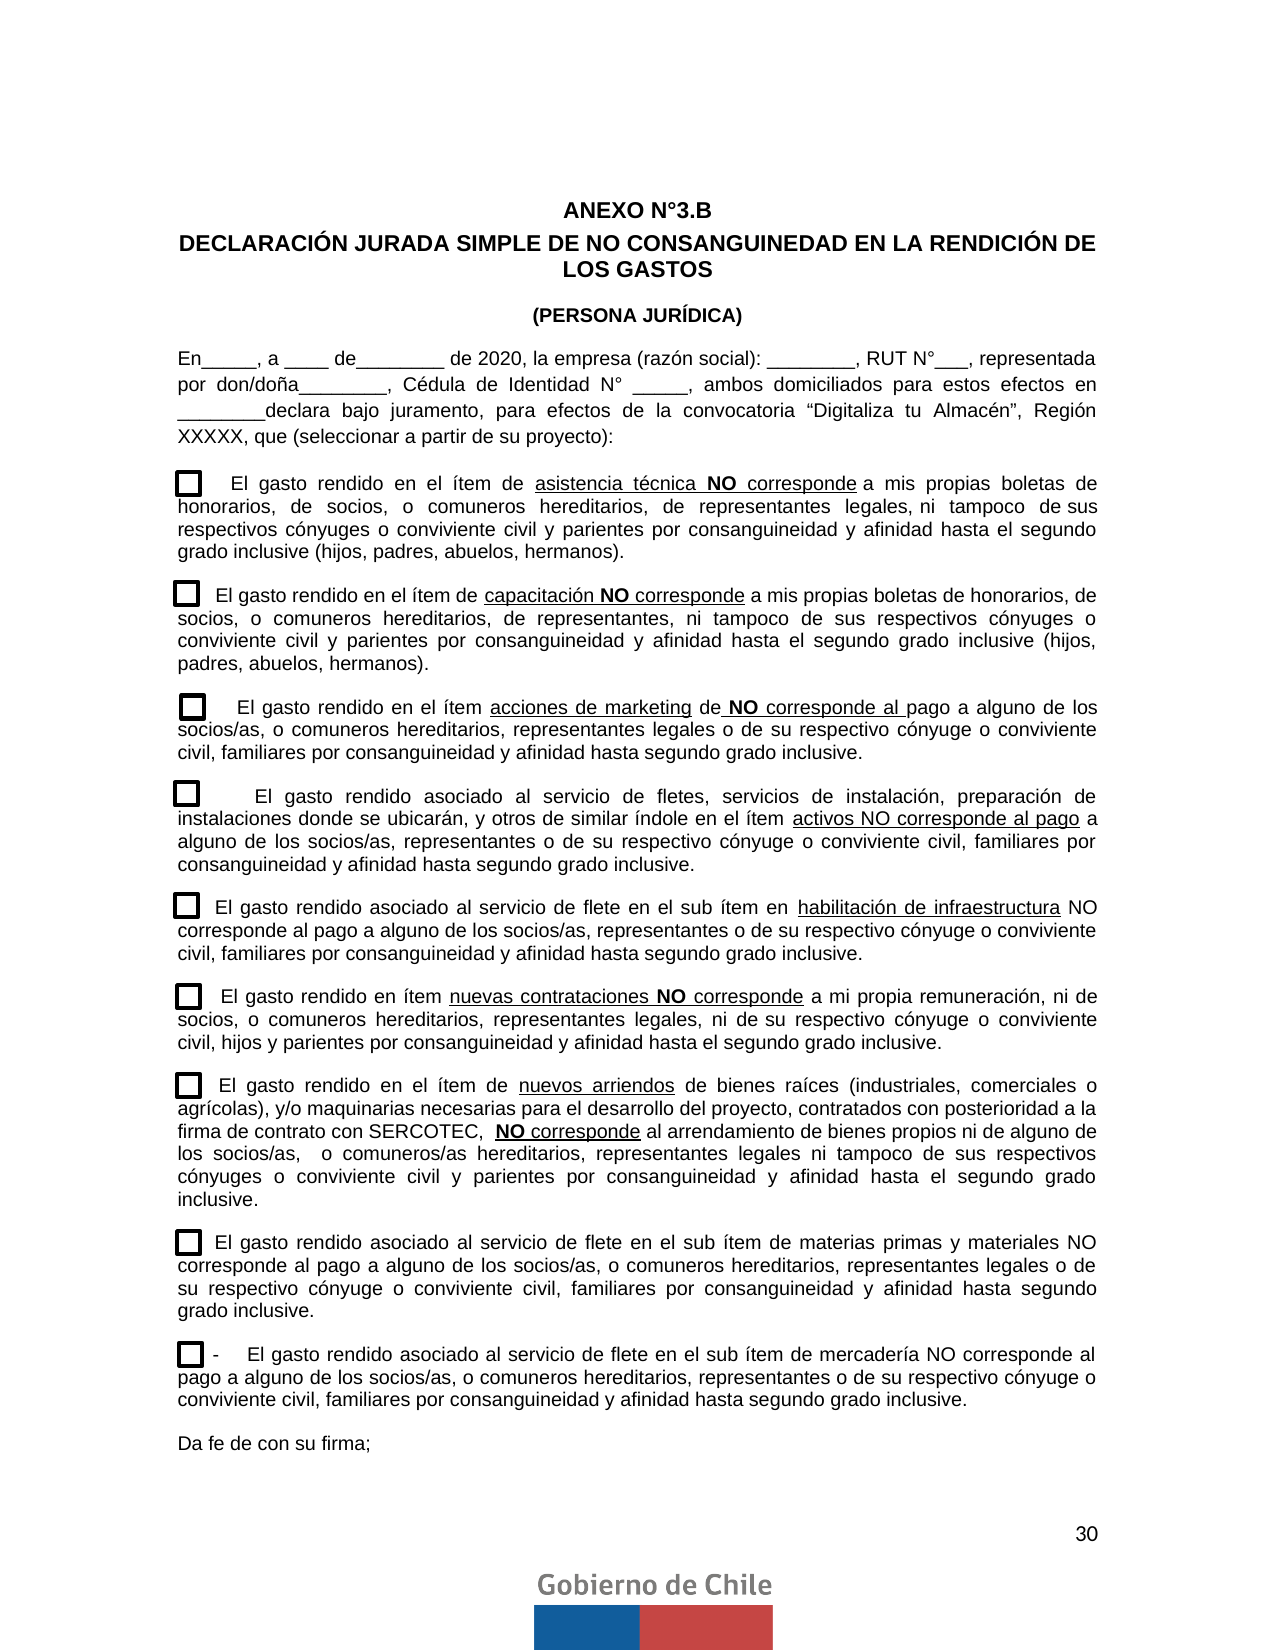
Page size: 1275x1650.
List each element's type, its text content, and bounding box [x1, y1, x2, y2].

text El gasto rendido asociado al servicio de fletes, servicios de instalación, preparación de instalaciones donde se ubicarán, y otros de similar índole en el ítem activos NO corresponde al pago a alguno de los socios/as, representantes o de su respectivo cónyuge o conviviente civil, familiares por consanguineidad y afinidad hasta segundo grado inclusive. [177, 784, 1098, 875]
text El gasto rendido en el ítem acciones de marketing de NO corresponde al pago a alguno de los socios/as, o comuneros hereditarios, representantes legales o de su respectivo cónyuge o conviviente civil, familiares por consanguineidad y afinidad hasta segundo grado inclusive. [177, 696, 1098, 764]
text - El gasto rendido en el ítem de asistencia técnica NO corresponde a mis propias boletas de honorarios, de socios, o comuneros hereditarios, de representantes legales, ni tampoco de sus respectivos cónyuges o conviviente civil y parientes por consanguineidad y afinidad hasta el segundo grado inclusive (hijos, padres, abuelos, hermanos). [177, 472, 1098, 563]
text - El gasto rendido asociado al servicio de flete en el sub ítem de materias primas y materiales NO corresponde al pago a alguno de los socios/as, o comuneros hereditarios, representantes legales o de su respectivo cónyuge o conviviente civil, familiares por consanguineidad y afinidad hasta segundo grado inclusive. [177, 1231, 1098, 1322]
picture [532, 1560, 774, 1650]
text (PERSONA JURÍDICA) [177, 304, 1098, 326]
text DECLARACIÓN JURADA SIMPLE DE NO CONSANGUINEDAD EN LA RENDICIÓN DE LOS GASTOS [177, 230, 1098, 283]
text - El gasto rendido en el ítem de capacitación NO corresponde a mis propias boletas de honorarios, de socios, o comuneros hereditarios, de representantes, ni tampoco de sus respectivos cónyuges o conviviente civil y parientes por consanguineidad y afinidad hasta el segundo grado inclusive (hijos, padres, abuelos, hermanos). [177, 584, 1098, 675]
text - El gasto rendido en ítem nuevas contrataciones NO corresponde a mi propia remuneración, ni de socios, o comuneros hereditarios, representantes legales, ni de su respectivo cónyuge o conviviente civil, hijos y parientes por consanguineidad y afinidad hasta el segundo grado inclusive. [177, 985, 1098, 1053]
text - - El gasto rendido asociado al servicio de flete en el sub ítem de mercadería NO corresponde al pago a alguno de los socios/as, o comuneros hereditarios, representantes o de su respectivo cónyuge o conviviente civil, familiares por consanguineidad y afinidad hasta segundo grado inclusive. [177, 1343, 1098, 1411]
text Da fe de con su firma; [177, 1432, 1098, 1454]
subtitle ANEXO N°3.B [177, 197, 1098, 224]
text El gasto rendido asociado al servicio de flete en el sub ítem en habilitación de infraestructura NO corresponde al pago a alguno de los socios/as, representantes o de su respectivo cónyuge o conviviente civil, familiares por consanguineidad y afinidad hasta segundo grado inclusive. [177, 896, 1098, 964]
text En_____, a ____ de________ de 2020, la empresa (razón social): ________, RUT N°___, representada por don/doña________, Cédula de Identidad N° _____, ambos domiciliados para estos efectos en ________declara bajo juramento, para efectos de la convocatoria “Digitaliza tu Almacén”, Región XXXXX, que (seleccionar a partir de su proyecto): [177, 347, 1098, 448]
text - El gasto rendido en el ítem de nuevos arriendos de bienes raíces (industriales, comerciales o agrícolas), y/o maquinarias necesarias para el desarrollo del proyecto, contratados con posterioridad a la firma de contrato con SERCOTEC, NO corresponde al arrendamiento de bienes propios ni de alguno de los socios/as, o comuneros/as hereditarios, representantes legales ni tampoco de sus respectivos cónyuges o conviviente civil y parientes por consanguineidad y afinidad hasta el segundo grado inclusive. [177, 1074, 1098, 1210]
